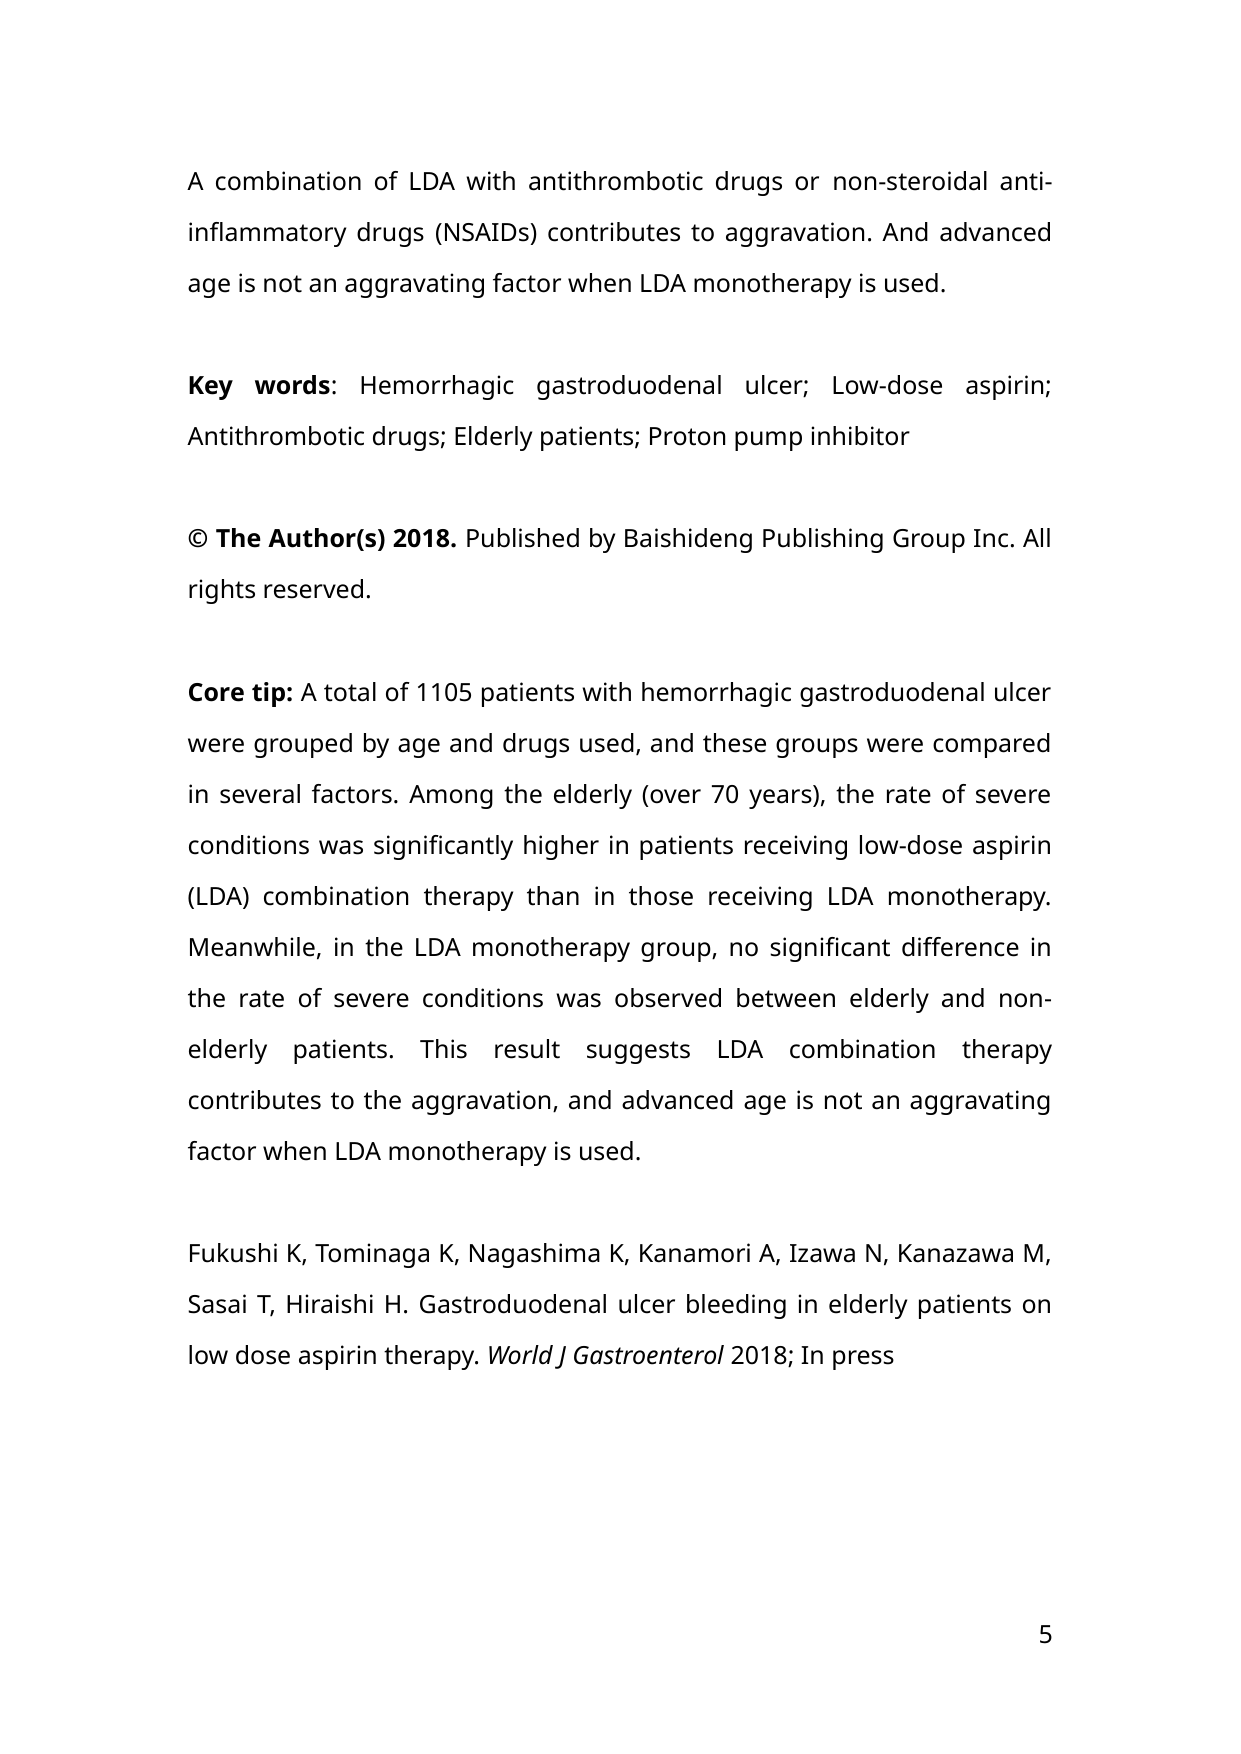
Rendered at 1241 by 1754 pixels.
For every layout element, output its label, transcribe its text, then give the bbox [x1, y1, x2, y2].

text A combination of LDA with antithrombotic drugs or non-steroidal anti-inflammatory drugs (NSAIDs) contributes to aggravation. And advanced age is not an aggravating factor when LDA monotherapy is used. [187, 164, 1053, 300]
text Key words: Hemorrhagic gastroduodenal ulcer; Low-dose aspirin; Antithrombotic drugs; Elderly patients; Proton pump inhibitor [187, 368, 1053, 453]
text © The Author(s) 2018. Published by Baishideng Publishing Group Inc. All rights reserved. [187, 521, 1053, 606]
text Core tip: A total of 1105 patients with hemorrhagic gastroduodenal ulcer were grouped by age and drugs used, and these groups were compared in several factors. Among the elderly (over 70 years), the rate of severe conditions was significantly higher in patients receiving low-dose aspirin (LDA) combination therapy than in those receiving LDA monotherapy. Meanwhile, in the LDA monotherapy group, no significant difference in the rate of severe conditions was observed between elderly and non-elderly patients. This result suggests LDA combination therapy contributes to the aggravation, and advanced age is not an aggravating factor when LDA monotherapy is used. [187, 674, 1053, 1168]
text Fukushi K, Tominaga K, Nagashima K, Kanamori A, Izawa N, Kanazawa M, Sasai T, Hiraishi H. Gastroduodenal ulcer bleeding in elderly patients on low dose aspirin therapy. World J Gastroenterol 2018; In press [187, 1236, 1053, 1372]
